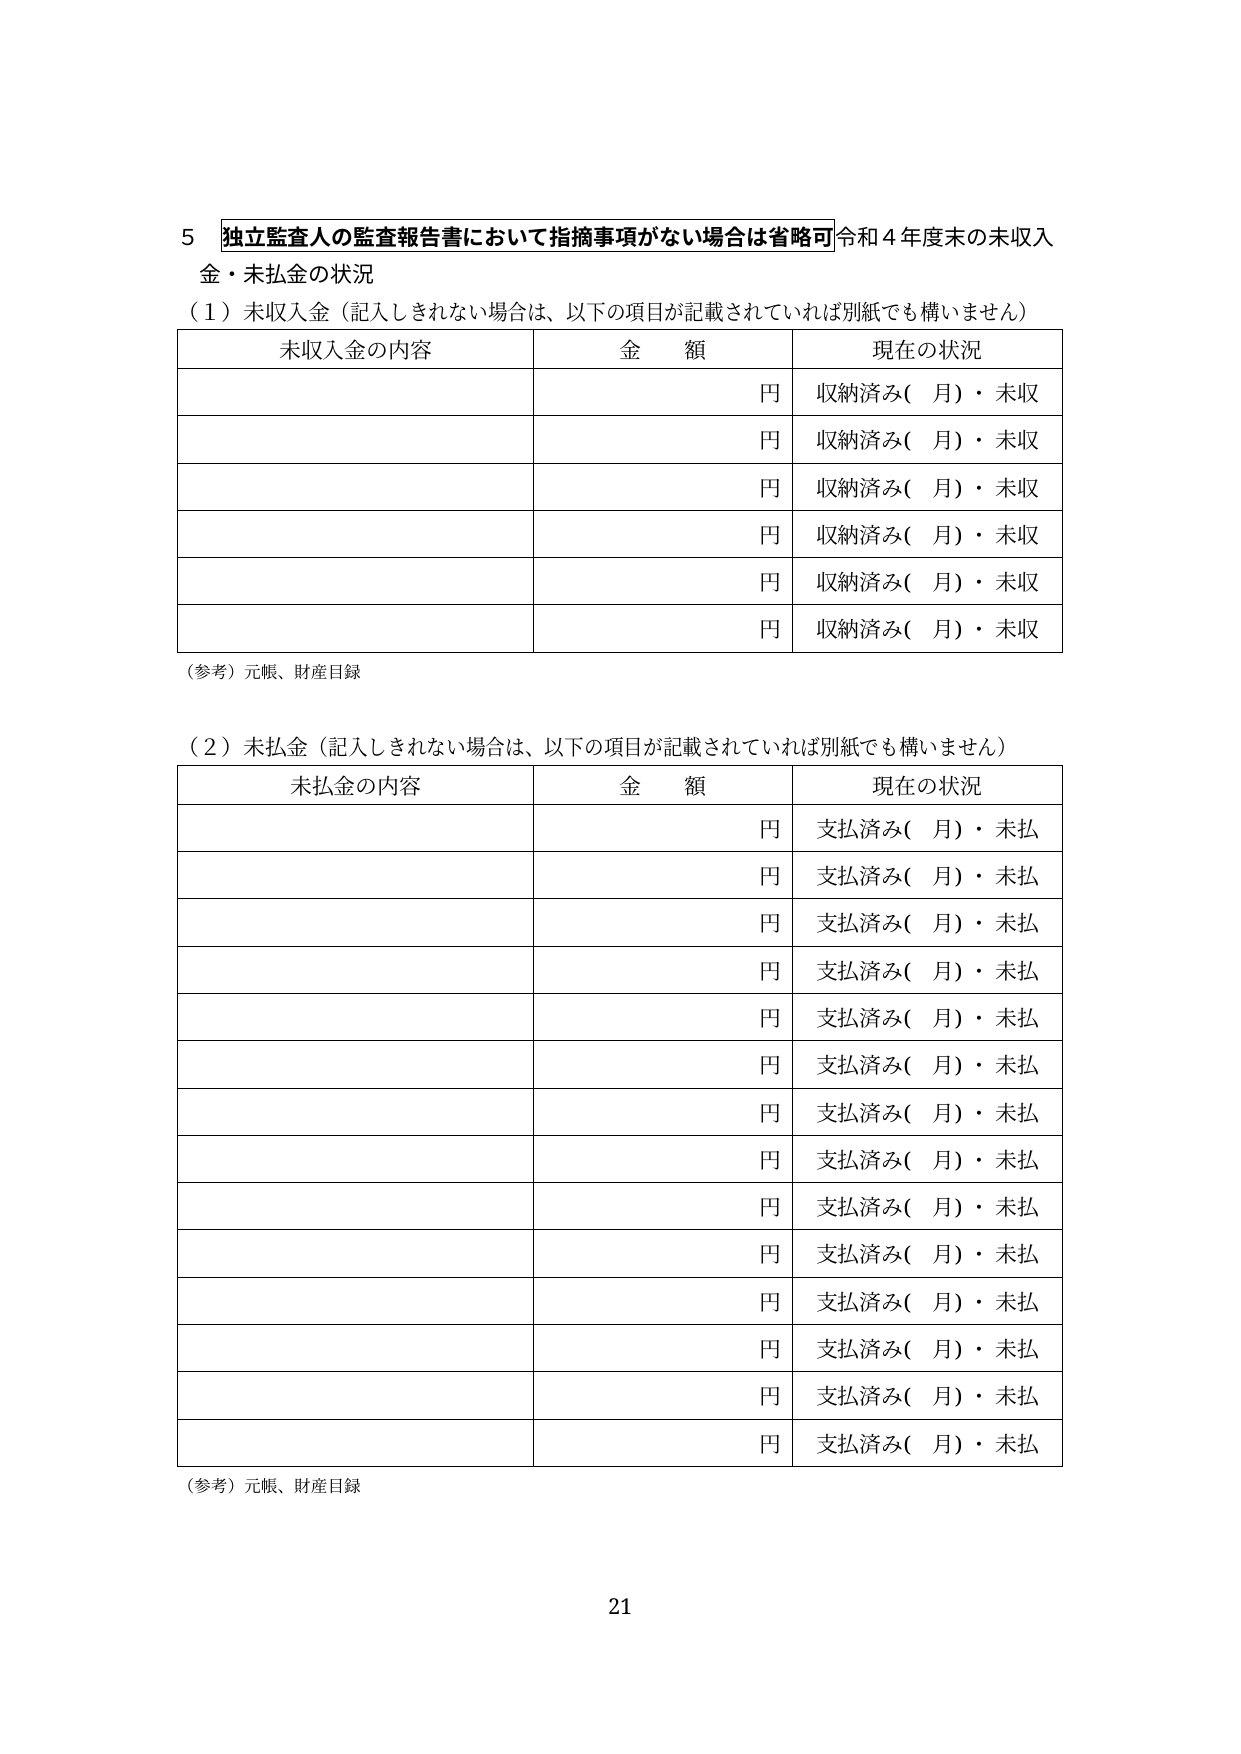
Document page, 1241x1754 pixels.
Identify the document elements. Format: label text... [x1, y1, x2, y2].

table_header 金 額 [534, 330, 792, 368]
text （参考）元帳、財産目録 [177, 1467, 1063, 1504]
table_cell 円 [534, 1372, 792, 1418]
table_cell 円 [534, 805, 792, 851]
table_cell [178, 947, 533, 993]
text （１）未収入金（記入しきれない場合は、以下の項目が記載されていれば別紙でも構いません） [177, 292, 1063, 329]
table_cell 円 [534, 947, 792, 993]
table_cell 支払済み( 月) ・ 未払 [793, 1278, 1062, 1324]
table_cell [178, 1325, 533, 1371]
table_cell 円 [534, 852, 792, 898]
table_header 未収入金の内容 [178, 330, 533, 368]
table_cell [178, 464, 533, 510]
table_cell [178, 1041, 533, 1087]
table_cell 支払済み( 月) ・ 未払 [793, 1420, 1062, 1466]
table_cell 支払済み( 月) ・ 未払 [793, 1041, 1062, 1087]
table_cell [178, 1183, 533, 1229]
table_cell 支払済み( 月) ・ 未払 [793, 852, 1062, 898]
table_cell 支払済み( 月) ・ 未払 [793, 1183, 1062, 1229]
table_cell [178, 511, 533, 557]
table_cell 収納済み( 月) ・ 未収 [793, 464, 1062, 510]
table_cell 円 [534, 1420, 792, 1466]
table_cell 円 [534, 899, 792, 946]
table_cell 円 [534, 511, 792, 557]
table_cell [178, 1089, 533, 1135]
table_cell [178, 1372, 533, 1418]
table_cell 円 [534, 605, 792, 652]
table_cell [178, 558, 533, 604]
table_cell [178, 805, 533, 851]
table_cell [178, 605, 533, 652]
table_cell [178, 994, 533, 1040]
table_cell 収納済み( 月) ・ 未収 [793, 416, 1062, 462]
table_cell [178, 1136, 533, 1182]
table_cell 円 [534, 558, 792, 604]
table_cell 支払済み( 月) ・ 未払 [793, 805, 1062, 851]
table_cell 支払済み( 月) ・ 未払 [793, 1089, 1062, 1135]
table_cell [178, 416, 533, 462]
table_cell 円 [534, 416, 792, 462]
text （参考）元帳、財産目録 [177, 653, 1063, 690]
table_cell [178, 369, 533, 415]
table_cell 支払済み( 月) ・ 未払 [793, 1325, 1062, 1371]
table_cell 収納済み( 月) ・ 未収 [793, 605, 1062, 652]
text 金・未払金の状況 [177, 254, 1063, 292]
table_cell 円 [534, 1136, 792, 1182]
table_cell [178, 899, 533, 946]
table_cell 円 [534, 1183, 792, 1229]
text ５ 独立監査人の監査報告書において指摘事項がない場合は省略可令和４年度末の未収入 [177, 217, 1063, 254]
table_cell 支払済み( 月) ・ 未払 [793, 899, 1062, 946]
text （２）未払金（記入しきれない場合は、以下の項目が記載されていれば別紙でも構いません） [177, 728, 1063, 765]
table_cell 円 [534, 1089, 792, 1135]
table_cell 円 [534, 1325, 792, 1371]
table_cell 支払済み( 月) ・ 未払 [793, 1372, 1062, 1418]
table_cell 支払済み( 月) ・ 未払 [793, 947, 1062, 993]
table_cell 支払済み( 月) ・ 未払 [793, 1136, 1062, 1182]
table_cell 収納済み( 月) ・ 未収 [793, 558, 1062, 604]
table_cell 収納済み( 月) ・ 未収 [793, 369, 1062, 415]
table_cell 支払済み( 月) ・ 未払 [793, 1230, 1062, 1277]
table_cell [178, 1230, 533, 1277]
table_cell [178, 1420, 533, 1466]
table_cell 支払済み( 月) ・ 未払 [793, 994, 1062, 1040]
table_cell 円 [534, 1278, 792, 1324]
table_header 現在の状況 [793, 766, 1062, 804]
table_cell [178, 852, 533, 898]
table_cell 円 [534, 1230, 792, 1277]
table_cell 円 [534, 1041, 792, 1087]
table_header 現在の状況 [793, 330, 1062, 368]
table_cell 円 [534, 994, 792, 1040]
table_cell 収納済み( 月) ・ 未収 [793, 511, 1062, 557]
table_cell 円 [534, 464, 792, 510]
table_header 金 額 [534, 766, 792, 804]
table_cell 円 [534, 369, 792, 415]
table_header 未払金の内容 [178, 766, 533, 804]
table_cell [178, 1278, 533, 1324]
